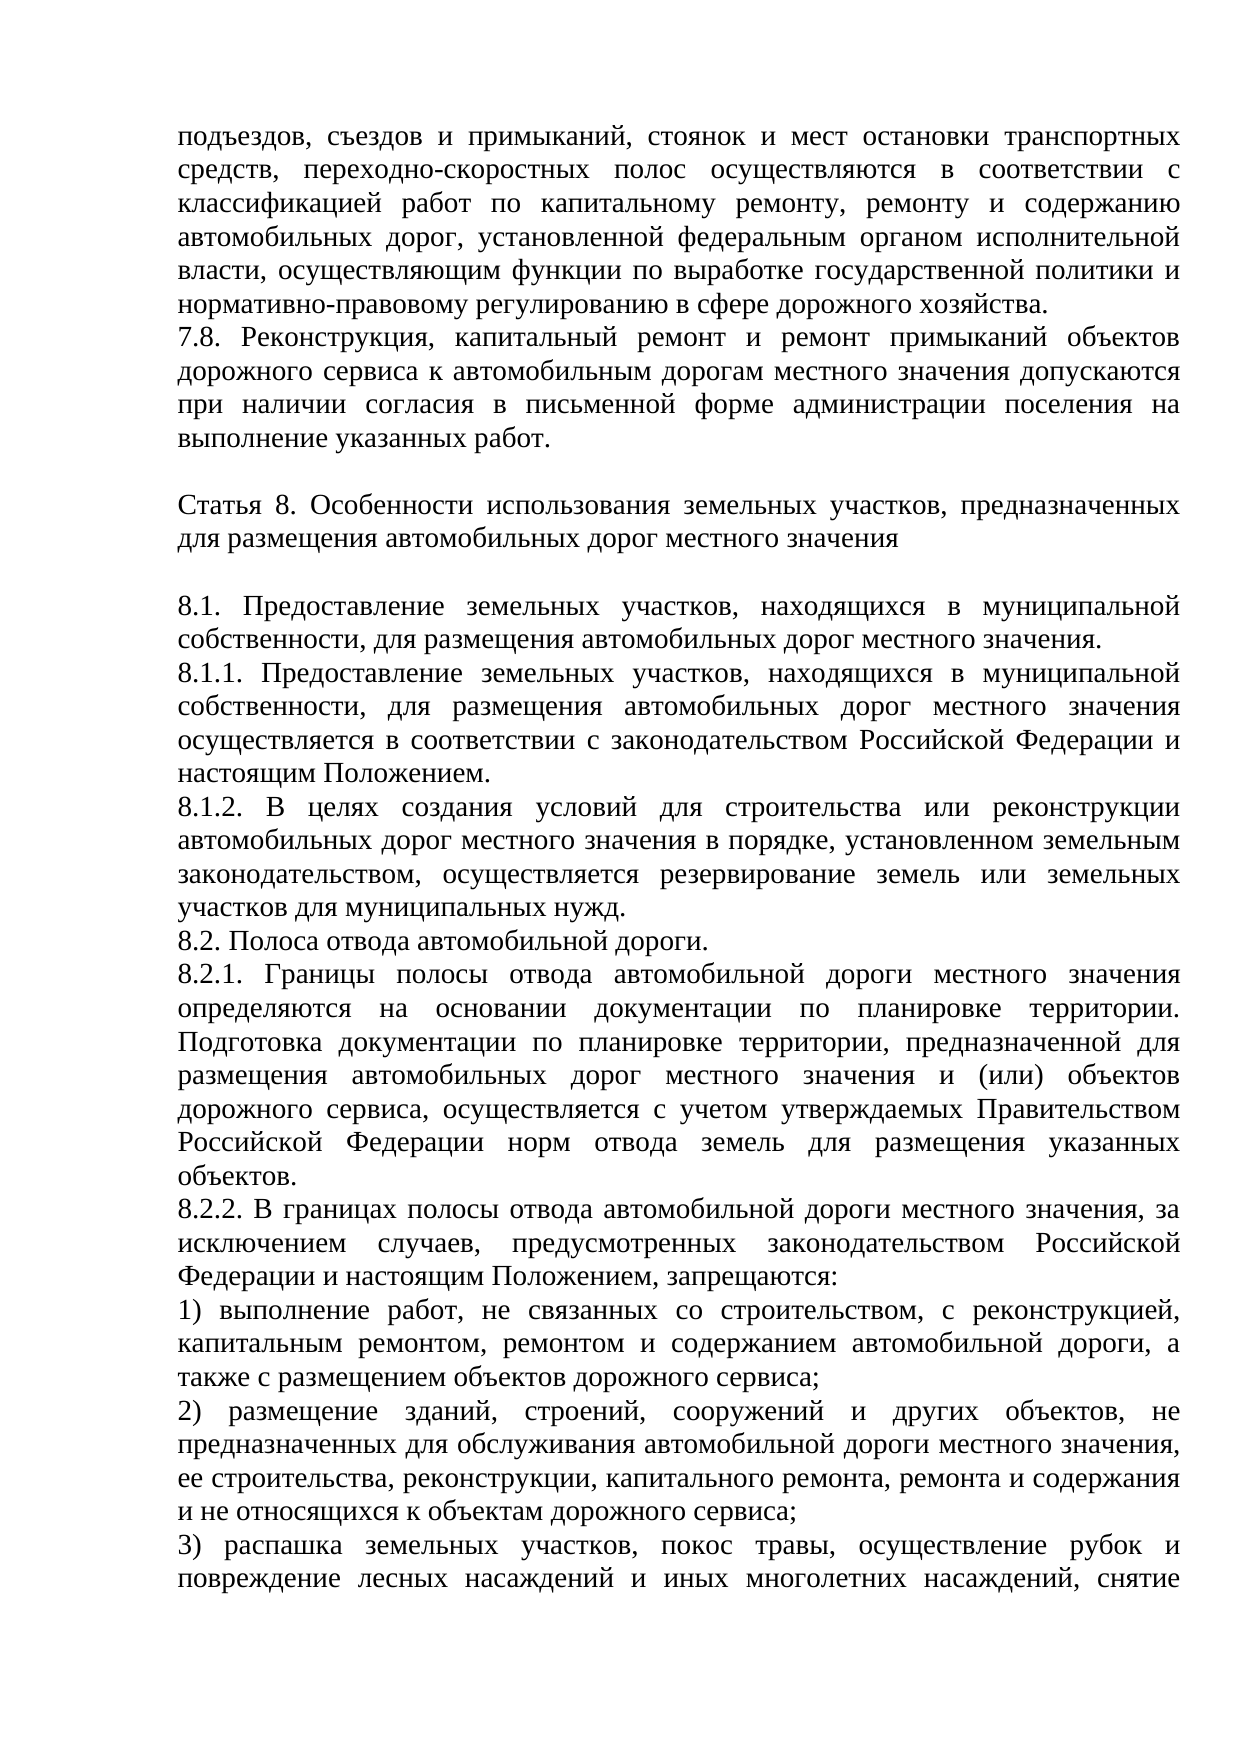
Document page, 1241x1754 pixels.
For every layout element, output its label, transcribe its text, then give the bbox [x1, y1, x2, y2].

text 8.2.2. В границах полосы отвода автомобильной дороги местного значения, за исключением случаев, предусмотренных законодательством Российской Федерации и настоящим Положением, запрещаются: [177, 1191, 1181, 1292]
text 8.1.2. В целях создания условий для строительства или реконструкции автомобильных дорог местного значения в порядке, установленном земельным законодательством, осуществляется резервирование земель или земельных участков для муниципальных нужд. [177, 789, 1181, 923]
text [177, 118, 1181, 319]
text Статья 8. Особенности использования земельных участков, предназначенных для размещения автомобильных дорог местного значения [177, 487, 1181, 554]
text 7.8. Реконструкция, капитальный ремонт и ремонт примыканий объектов дорожного сервиса к автомобильным дорогам местного значения допускаются при наличии согласия в письменной форме администрации поселения на выполнение указанных работ. [177, 319, 1181, 453]
text 8.2.1. Границы полосы отвода автомобильной дороги местного значения определяются на основании документации по планировке территории. Подготовка документации по планировке территории, предназначенной для размещения автомобильных дорог местного значения и (или) объектов дорожного сервиса, осуществляется с учетом утверждаемых Правительством Российской Федерации норм отвода земель для размещения указанных объектов. [177, 957, 1181, 1191]
text 1) выполнение работ, не связанных со строительством, с реконструкцией, капитальным ремонтом, ремонтом и содержанием автомобильной дороги, а также с размещением объектов дорожного сервиса; [177, 1292, 1181, 1393]
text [177, 1527, 1181, 1594]
text 8.1.1. Предоставление земельных участков, находящихся в муниципальной собственности, для размещения автомобильных дорог местного значения осуществляется в соответствии с законодательством Российской Федерации и настоящим Положением. [177, 655, 1181, 789]
text 2) размещение зданий, строений, сооружений и других объектов, не предназначенных для обслуживания автомобильной дороги местного значения, ее строительства, реконструкции, капитального ремонта, ремонта и содержания и не относящихся к объектам дорожного сервиса; [177, 1393, 1181, 1527]
text 8.1. Предоставление земельных участков, находящихся в муниципальной собственности, для размещения автомобильных дорог местного значения. [177, 588, 1181, 655]
text 8.2. Полоса отвода автомобильной дороги. [177, 923, 1181, 957]
